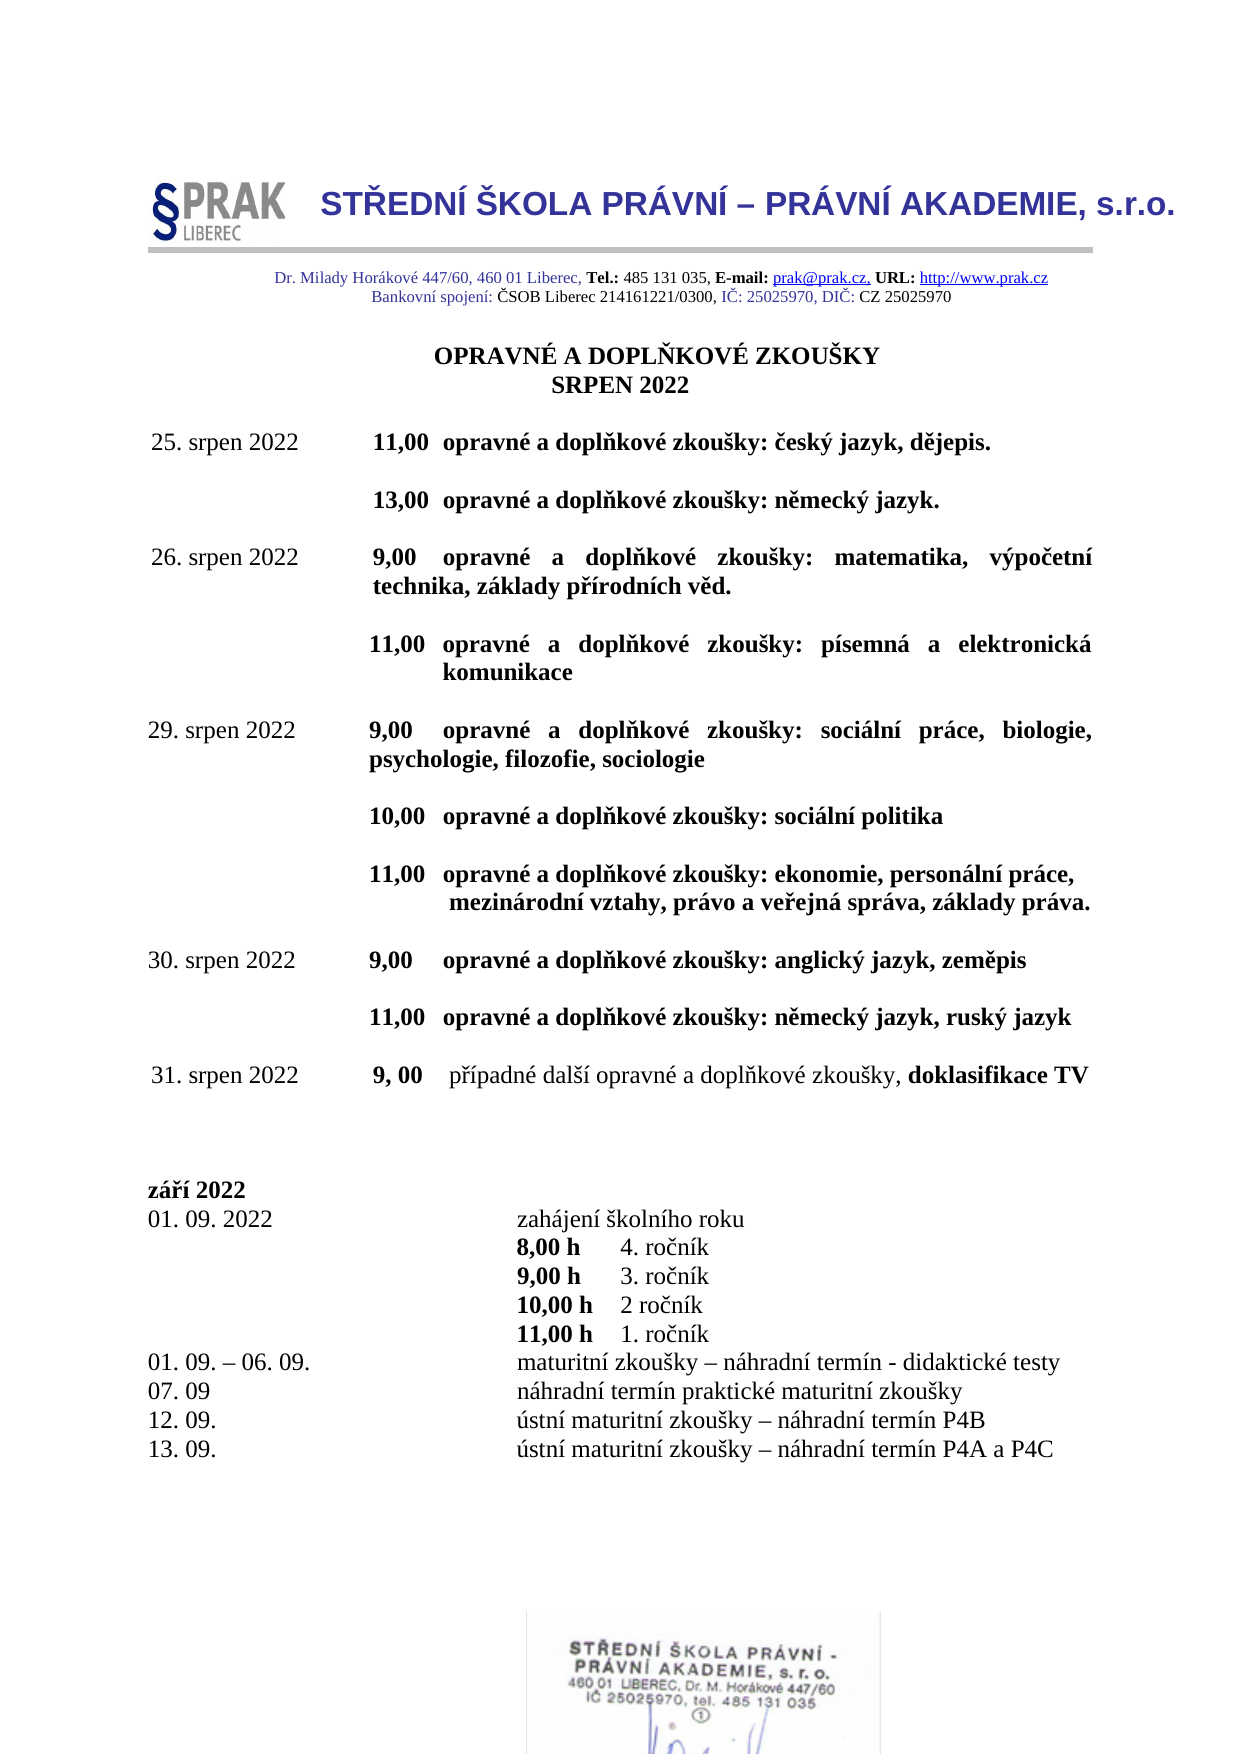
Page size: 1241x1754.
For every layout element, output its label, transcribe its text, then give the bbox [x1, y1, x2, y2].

text 01. 09. – 06. 09. maturitní zkoušky – náhradní termín - didaktické testy [148, 1347, 1093, 1376]
text 11,00 opravné a doplňkové zkoušky: německý jazyk, ruský jazyk [295, 1002, 1093, 1031]
text 11,00 opravné a doplňkové zkoušky: písemná a elektronická komunikace [369, 629, 1093, 686]
text OPRAVNÉ A DOPLŇKOVÉ ZKOUŠKY [148, 341, 1093, 370]
text 13. 09. ústní maturitní zkoušky – náhradní termín P4A a P4C [148, 1434, 1093, 1462]
text 07. 09 náhradní termín praktické maturitní zkoušky [148, 1376, 1093, 1405]
text 30. srpen 2022 9,00 opravné a doplňkové zkoušky: anglický jazyk, zeměpis [148, 945, 1093, 974]
text 31. srpen 2022 9, 00 případné další opravné a doplňkové zkoušky, doklasifikace TV [151, 1060, 1093, 1089]
text mezinárodní vztahy, právo a veřejná správa, základy práva. [369, 887, 1093, 916]
text 10,00 opravné a doplňkové zkoušky: sociální politika [369, 801, 1093, 830]
text září 2022 [148, 1175, 1093, 1204]
text 29. srpen 2022 9,00 opravné a doplňkové zkoušky: sociální práce, biologie, psychologie, filozofie, sociologie [148, 715, 1093, 772]
picture [147, 176, 286, 247]
text 8,00 h 4. ročník [148, 1232, 1093, 1261]
text 9,00 h 3. ročník [148, 1261, 1093, 1290]
text SRPEN 2022 [148, 370, 1093, 399]
picture [525, 1611, 882, 1754]
text 26. srpen 2022 9,00 opravné a doplňkové zkoušky: matematika, výpočetní technika, základy přírodních věd. [151, 542, 1093, 600]
text 25. srpen 2022 11,00 opravné a doplňkové zkoušky: český jazyk, dějepis. [151, 427, 1093, 456]
text 13,00 opravné a doplňkové zkoušky: německý jazyk. [151, 485, 1093, 514]
text 01. 09. 2022 zahájení školního roku [148, 1204, 1093, 1232]
text 11,00 h 1. ročník [148, 1319, 1093, 1347]
text 11,00 opravné a doplňkové zkoušky: ekonomie, personální práce, [295, 859, 1093, 887]
text 10,00 h 2 ročník [148, 1290, 1093, 1319]
text 12. 09. ústní maturitní zkoušky – náhradní termín P4B [148, 1405, 1093, 1434]
